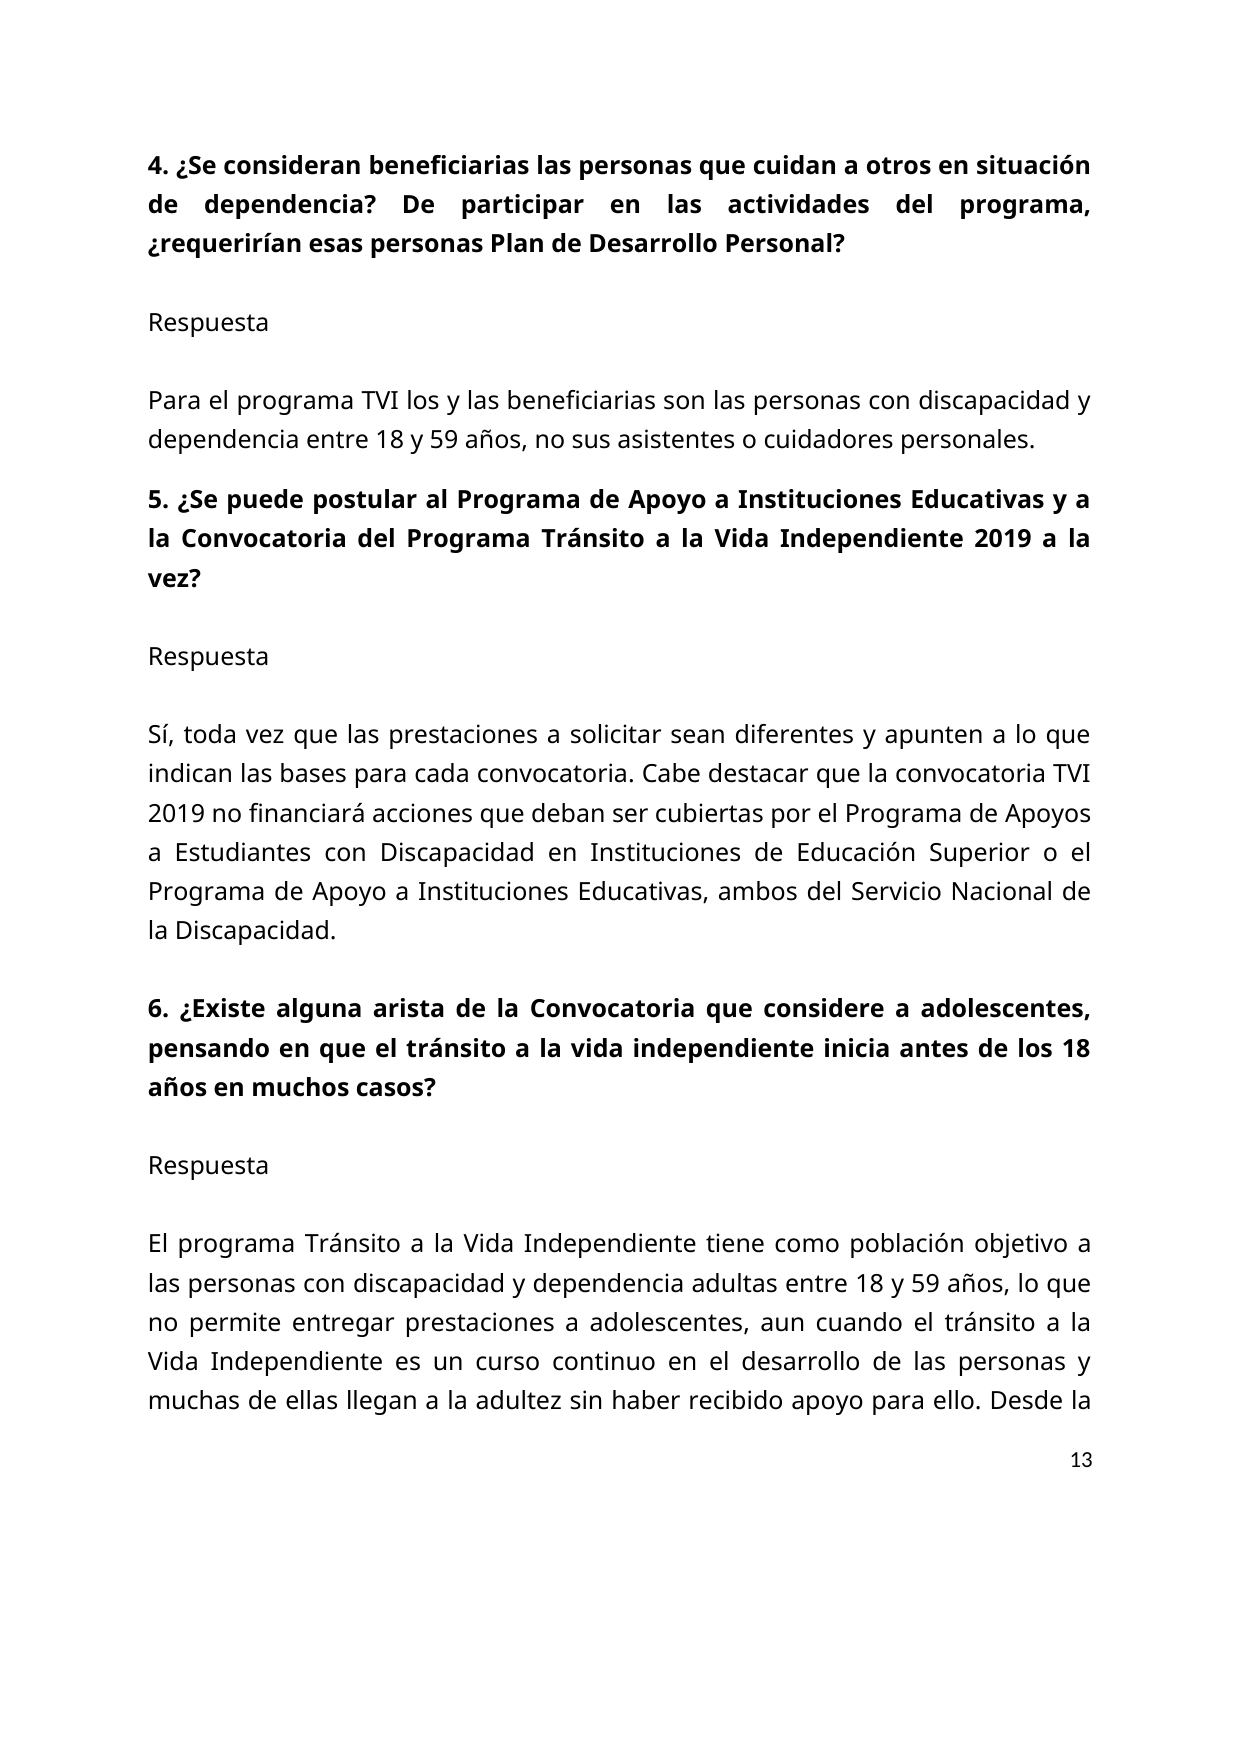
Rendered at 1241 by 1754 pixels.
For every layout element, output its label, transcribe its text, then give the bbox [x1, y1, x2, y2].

text 6. ¿Existe alguna arista de la Convocatoria que considere a adolescentes, pensando en que el tránsito a la vida independiente inicia antes de los 18 años en muchos casos? [148, 991, 1092, 1103]
text Respuesta [148, 638, 1092, 673]
text Respuesta [148, 1148, 1092, 1182]
text 5. ¿Se puede postular al Programa de Apoyo a Instituciones Educativas y a la Convocatoria del Programa Tránsito a la Vida Independiente 2019 a la vez? [148, 482, 1092, 594]
text 4. ¿Se consideran beneficiarias las personas que cuidan a otros en situación de dependencia? De participar en las actividades del programa, ¿requerirían esas personas Plan de Desarrollo Personal? [148, 148, 1092, 260]
text Respuesta [148, 304, 1092, 338]
text Sí, toda vez que las prestaciones a solicitar sean diferentes y apunten a lo que indican las bases para cada convocatoria. Cabe destacar que la convocatoria TVI 2019 no financiará acciones que deban ser cubiertas por el Programa de Apoyos a Estudiantes con Discapacidad en Instituciones de Educación Superior o el Programa de Apoyo a Instituciones Educativas, ambos del Servicio Nacional de la Discapacidad. [148, 717, 1092, 947]
text Para el programa TVI los y las beneficiarias son las personas con discapacidad y dependencia entre 18 y 59 años, no sus asistentes o cuidadores personales. [148, 383, 1092, 456]
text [148, 1226, 1092, 1417]
